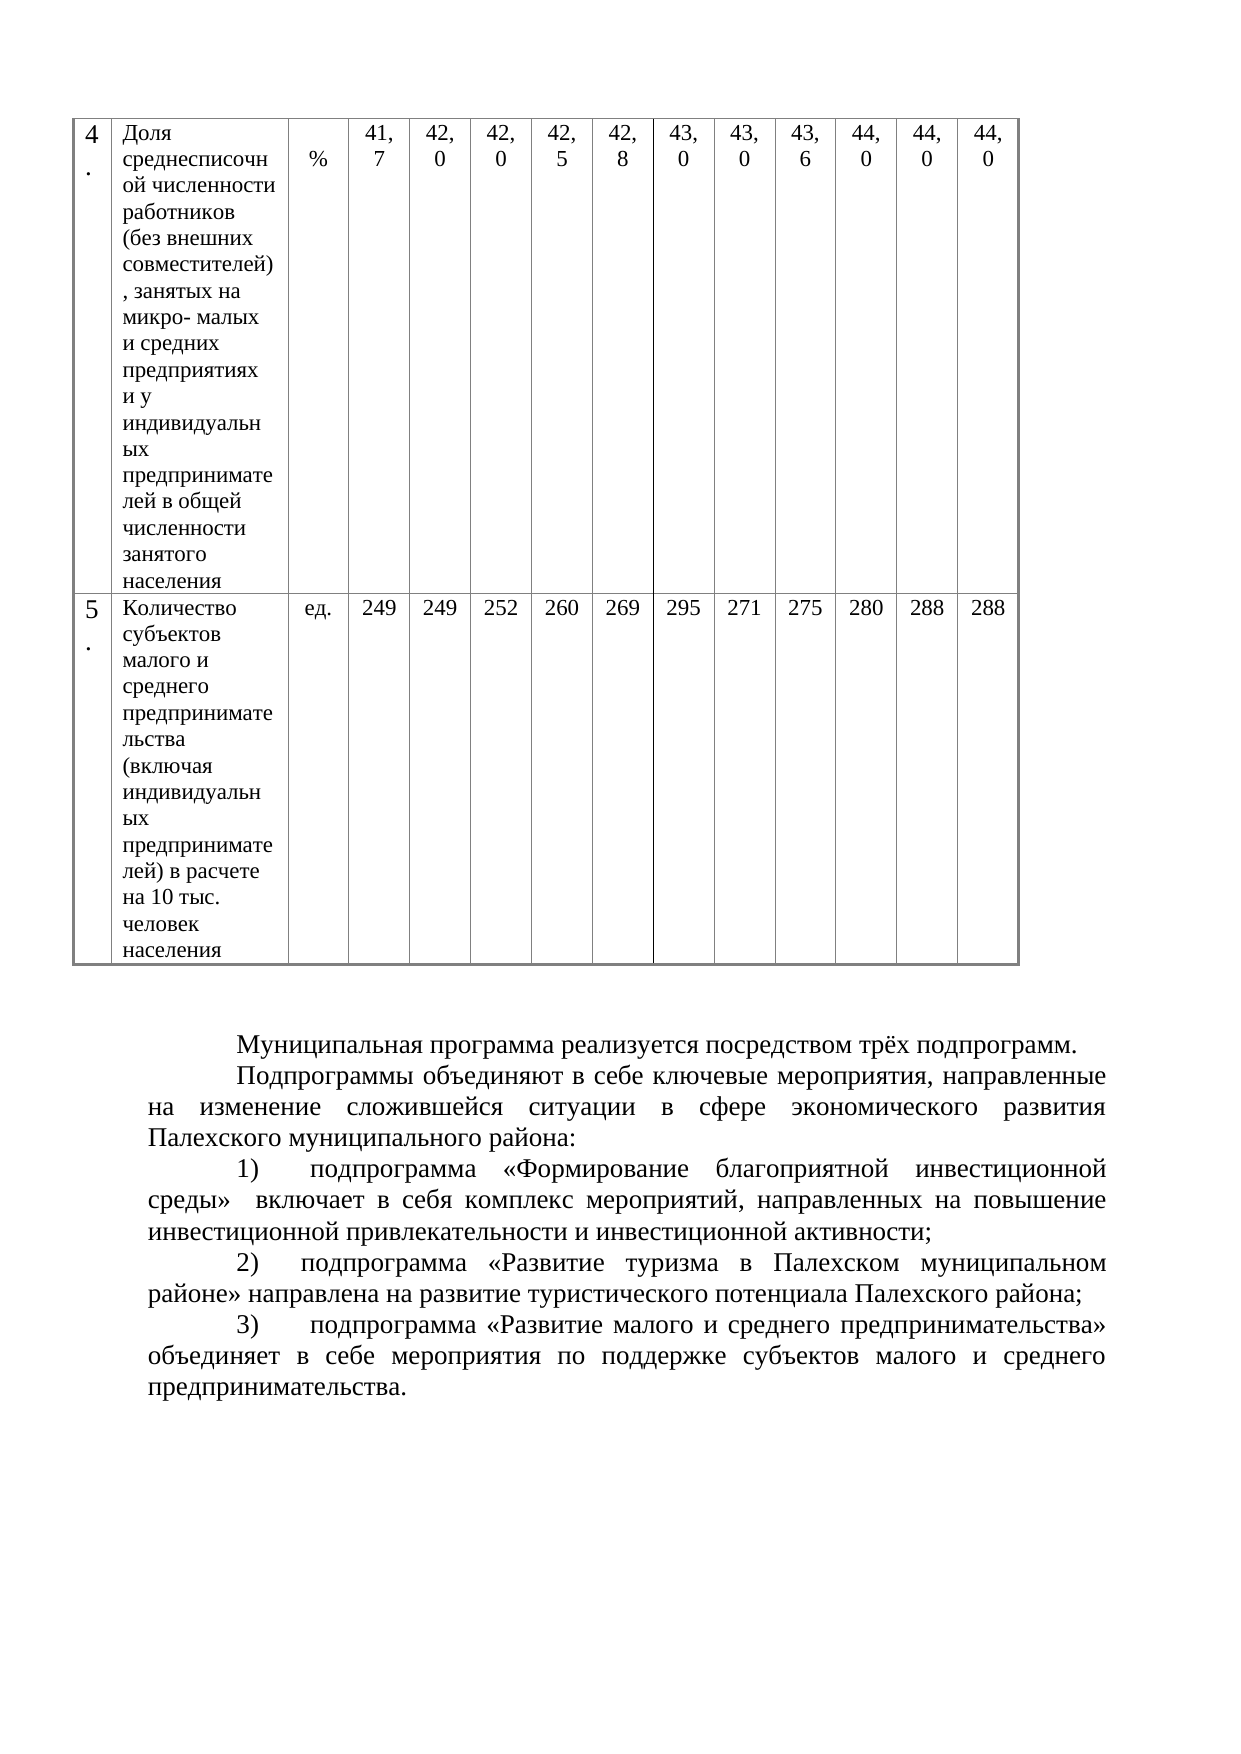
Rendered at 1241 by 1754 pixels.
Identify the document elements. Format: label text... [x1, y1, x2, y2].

table_cell 41,7 [349, 119, 409, 593]
table_cell 42,0 [471, 119, 531, 593]
table_cell 280 [836, 594, 896, 962]
table_cell 295 [654, 594, 714, 962]
list 3) подпрограмма «Развитие малого и среднего предпринимательства» объединяет в себе мероприятия по поддержке субъектов малого и среднего предпринимательства. [148, 1308, 1107, 1402]
list 1) подпрограмма «Формирование благоприятной инвестиционной среды» включает в себя комплекс мероприятий, направленных на повышение инвестиционной привлекательности и инвестиционной активности; [148, 1152, 1107, 1246]
table_cell 249 [349, 594, 409, 962]
table_cell 42,8 [593, 119, 653, 593]
table_cell 249 [410, 594, 470, 962]
table_cell 44,0 [836, 119, 896, 593]
table_cell 4. [75, 119, 111, 593]
text Муниципальная программа реализуется посредством трёх подпрограмм. [148, 1028, 1107, 1059]
list 2) подпрограмма «Развитие туризма в Палехском муниципальном районе» направлена на развитие туристического потенциала Палехского района; [148, 1246, 1107, 1308]
table_cell Доля среднесписочной численности работников (без внешних совместителей), занятых на микро- малых и средних предприятиях и у индивидуальных предпринимателей в общей численности занятого населения [112, 119, 288, 593]
table_cell 44,0 [897, 119, 957, 593]
text Подпрограммы объединяют в себе ключевые мероприятия, направленные на изменение сложившейся ситуации в сфере экономического развития Палехского муниципального района: [148, 1059, 1107, 1152]
table_cell 269 [593, 594, 653, 962]
table_cell % [289, 119, 348, 593]
table_cell 42,5 [532, 119, 592, 593]
table_cell 43,0 [654, 119, 714, 593]
table_cell Количество субъектов малого и среднего предпринимательства (включая индивидуальных предпринимателей) в расчете на 10 тыс. человек населения [112, 594, 288, 962]
table_cell ед. [289, 594, 348, 962]
table_cell 43,6 [776, 119, 835, 593]
table_cell 288 [958, 594, 1017, 962]
table_cell 260 [532, 594, 592, 962]
table_cell 288 [897, 594, 957, 962]
table_cell 271 [715, 594, 775, 962]
table_cell 42,0 [410, 119, 470, 593]
table_cell 44,0 [958, 119, 1017, 593]
table_cell 5. [75, 594, 111, 962]
table_cell 43,0 [715, 119, 775, 593]
table_cell 252 [471, 594, 531, 962]
table_cell 275 [776, 594, 835, 962]
